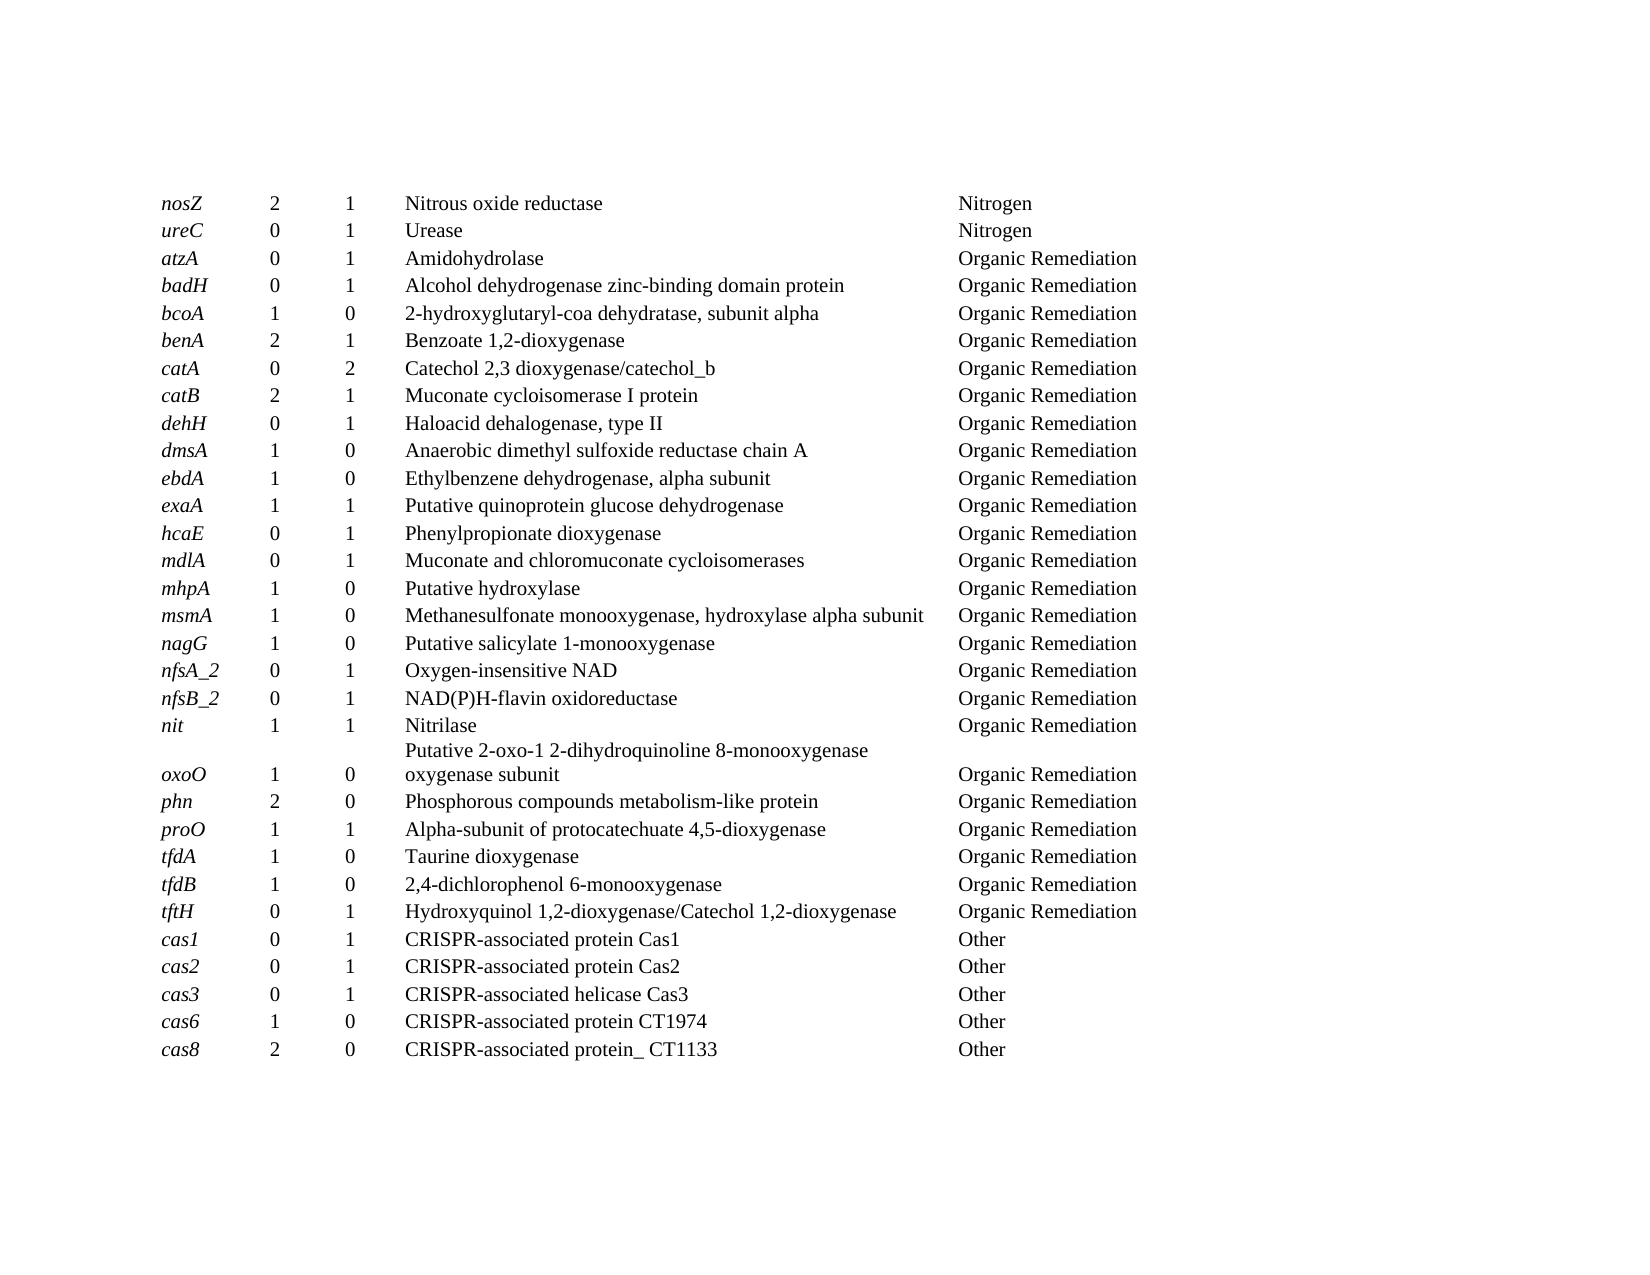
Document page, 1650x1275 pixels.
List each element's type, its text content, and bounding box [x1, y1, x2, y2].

table_cell Organic Remediation [947, 545, 1170, 572]
table_cell Organic Remediation [947, 243, 1170, 270]
table_cell 2,4-dichlorophenol 6-monooxygenase [394, 868, 947, 896]
table_cell 1 [306, 683, 394, 710]
table_cell Phenylpropionate dioxygenase [394, 518, 947, 545]
table_cell 0 [306, 1033, 394, 1061]
table_cell 1 [243, 868, 306, 896]
table_cell 1 [306, 188, 394, 215]
table_cell Organic Remediation [947, 325, 1170, 352]
table_cell 1 [243, 435, 306, 462]
table_cell 2-hydroxyglutaryl-coa dehydratase, subunit alpha [394, 298, 947, 325]
table_cell 0 [306, 600, 394, 627]
table_cell 1 [306, 408, 394, 435]
table_cell 0 [306, 1006, 394, 1033]
table_cell NAD(P)H-flavin oxidoreductase [394, 683, 947, 710]
table_cell 0 [306, 627, 394, 655]
table_cell CRISPR-associated protein Cas2 [394, 951, 947, 978]
table_cell 1 [306, 923, 394, 951]
table_cell Organic Remediation [947, 868, 1170, 896]
table_cell 1 [243, 1006, 306, 1033]
table_cell 2 [243, 1033, 306, 1061]
table_cell CRISPR-associated protein_ CT1133 [394, 1033, 947, 1061]
table_cell Organic Remediation [947, 435, 1170, 462]
table_cell 0 [306, 462, 394, 490]
table_cell 0 [243, 978, 306, 1006]
table_cell Nitrous oxide reductase [394, 188, 947, 215]
table_cell Muconate cycloisomerase I protein [394, 380, 947, 407]
table_cell 0 [243, 683, 306, 710]
table_cell 1 [243, 813, 306, 841]
table_cell Benzoate 1,2-dioxygenase [394, 325, 947, 352]
table_cell Organic Remediation [947, 896, 1170, 923]
table_cell Organic Remediation [947, 655, 1170, 682]
table_cell Anaerobic dimethyl sulfoxide reductase chain A [394, 435, 947, 462]
table_cell Other [947, 978, 1170, 1006]
table_cell 1 [306, 325, 394, 352]
table_cell Alcohol dehydrogenase zinc-binding domain protein [394, 270, 947, 297]
table_cell cas6 [150, 1006, 243, 1033]
table_cell 1 [306, 978, 394, 1006]
table_cell ureC [150, 215, 243, 242]
table_cell 1 [243, 462, 306, 490]
table_cell 0 [243, 545, 306, 572]
table_cell 1 [243, 490, 306, 517]
table_cell 0 [306, 786, 394, 813]
table_cell mdlA [150, 545, 243, 572]
table_cell dehH [150, 408, 243, 435]
table_cell Other [947, 923, 1170, 951]
table_cell phn [150, 786, 243, 813]
table_cell 0 [243, 923, 306, 951]
table_cell nit [150, 710, 243, 737]
table_cell badH [150, 270, 243, 297]
table_cell hcaE [150, 518, 243, 545]
table_cell msmA [150, 600, 243, 627]
table_cell exaA [150, 490, 243, 517]
table_cell Methanesulfonate monooxygenase, hydroxylase alpha subunit [394, 600, 947, 627]
table_cell 0 [243, 408, 306, 435]
table_cell tfdA [150, 841, 243, 868]
table_cell Putative hydroxylase [394, 573, 947, 600]
table_cell Organic Remediation [947, 380, 1170, 407]
table_cell Other [947, 951, 1170, 978]
table_cell benA [150, 325, 243, 352]
table_cell Amidohydrolase [394, 243, 947, 270]
table_cell 2 [243, 325, 306, 352]
table_cell 0 [243, 243, 306, 270]
table_cell dmsA [150, 435, 243, 462]
table_cell Organic Remediation [947, 683, 1170, 710]
table_cell nosZ [150, 188, 243, 215]
table_cell 0 [243, 352, 306, 380]
table_cell 1 [243, 841, 306, 868]
table_cell atzA [150, 243, 243, 270]
table_cell 0 [306, 435, 394, 462]
table_cell Organic Remediation [947, 270, 1170, 297]
table_cell Organic Remediation [947, 627, 1170, 655]
table_cell catA [150, 352, 243, 380]
table_cell 1 [306, 545, 394, 572]
table_cell Taurine dioxygenase [394, 841, 947, 868]
table_cell Organic Remediation [947, 298, 1170, 325]
table_cell 0 [306, 738, 394, 786]
table_cell Organic Remediation [947, 573, 1170, 600]
table_cell Organic Remediation [947, 408, 1170, 435]
table_cell 1 [243, 710, 306, 737]
table_cell Organic Remediation [947, 841, 1170, 868]
table_cell 1 [306, 490, 394, 517]
table_cell Organic Remediation [947, 490, 1170, 517]
table_cell 0 [306, 573, 394, 600]
table_cell Alpha-subunit of protocatechuate 4,5-dioxygenase [394, 813, 947, 841]
table_cell mhpA [150, 573, 243, 600]
table_cell Organic Remediation [947, 600, 1170, 627]
table_cell Catechol 2,3 dioxygenase/catechol_b [394, 352, 947, 380]
table_cell 1 [306, 896, 394, 923]
table_cell 0 [306, 841, 394, 868]
table_cell Urease [394, 215, 947, 242]
table_cell 0 [306, 868, 394, 896]
table_cell Nitrogen [947, 188, 1170, 215]
table_cell Organic Remediation [947, 518, 1170, 545]
table_cell Organic Remediation [947, 462, 1170, 490]
table_cell Muconate and chloromuconate cycloisomerases [394, 545, 947, 572]
table_cell ebdA [150, 462, 243, 490]
table_cell 1 [243, 627, 306, 655]
table_cell 0 [243, 215, 306, 242]
table_cell 1 [306, 215, 394, 242]
table_cell 0 [243, 655, 306, 682]
table_cell CRISPR-associated protein CT1974 [394, 1006, 947, 1033]
table_cell 1 [306, 270, 394, 297]
table_cell Haloacid dehalogenase, type II [394, 408, 947, 435]
table_cell tfdB [150, 868, 243, 896]
table_cell 1 [306, 813, 394, 841]
table_cell Organic Remediation [947, 738, 1170, 786]
table_cell 2 [243, 786, 306, 813]
table_cell proO [150, 813, 243, 841]
table_cell tftH [150, 896, 243, 923]
table_cell Nitrogen [947, 215, 1170, 242]
table_cell catB [150, 380, 243, 407]
table_cell 1 [306, 655, 394, 682]
table_cell 1 [306, 710, 394, 737]
table_cell 0 [243, 951, 306, 978]
table_cell cas1 [150, 923, 243, 951]
table_cell Organic Remediation [947, 786, 1170, 813]
table_cell Organic Remediation [947, 710, 1170, 737]
table_cell 1 [243, 573, 306, 600]
table_cell Other [947, 1006, 1170, 1033]
table_cell Phosphorous compounds metabolism-like protein [394, 786, 947, 813]
table_cell Organic Remediation [947, 813, 1170, 841]
table_cell Ethylbenzene dehydrogenase, alpha subunit [394, 462, 947, 490]
table_cell Putative quinoprotein glucose dehydrogenase [394, 490, 947, 517]
table_cell Putative 2-oxo-1 2-dihydroquinoline 8-monooxygenase oxygenase subunit [394, 738, 947, 786]
table_cell 0 [243, 896, 306, 923]
table_cell 0 [243, 518, 306, 545]
table_cell oxoO [150, 738, 243, 786]
table_cell bcoA [150, 298, 243, 325]
table_cell nfsB_2 [150, 683, 243, 710]
table_cell Nitrilase [394, 710, 947, 737]
table_cell 2 [306, 352, 394, 380]
table_cell Putative salicylate 1-monooxygenase [394, 627, 947, 655]
table_cell 1 [306, 951, 394, 978]
table_cell cas8 [150, 1033, 243, 1061]
table_cell 1 [306, 380, 394, 407]
table_cell 1 [243, 600, 306, 627]
table_cell Other [947, 1033, 1170, 1061]
table_cell CRISPR-associated helicase Cas3 [394, 978, 947, 1006]
table_cell nfsA_2 [150, 655, 243, 682]
table_cell Hydroxyquinol 1,2-dioxygenase/Catechol 1,2-dioxygenase [394, 896, 947, 923]
table_cell 0 [243, 270, 306, 297]
table_cell 1 [243, 738, 306, 786]
table_cell nagG [150, 627, 243, 655]
table_cell Organic Remediation [947, 352, 1170, 380]
table_cell 2 [243, 188, 306, 215]
table_cell 1 [306, 518, 394, 545]
table_cell 2 [243, 380, 306, 407]
table_cell 0 [306, 298, 394, 325]
table_cell Oxygen-insensitive NAD [394, 655, 947, 682]
table_cell cas2 [150, 951, 243, 978]
table_cell 1 [243, 298, 306, 325]
table_cell cas3 [150, 978, 243, 1006]
table_cell CRISPR-associated protein Cas1 [394, 923, 947, 951]
table_cell 1 [306, 243, 394, 270]
